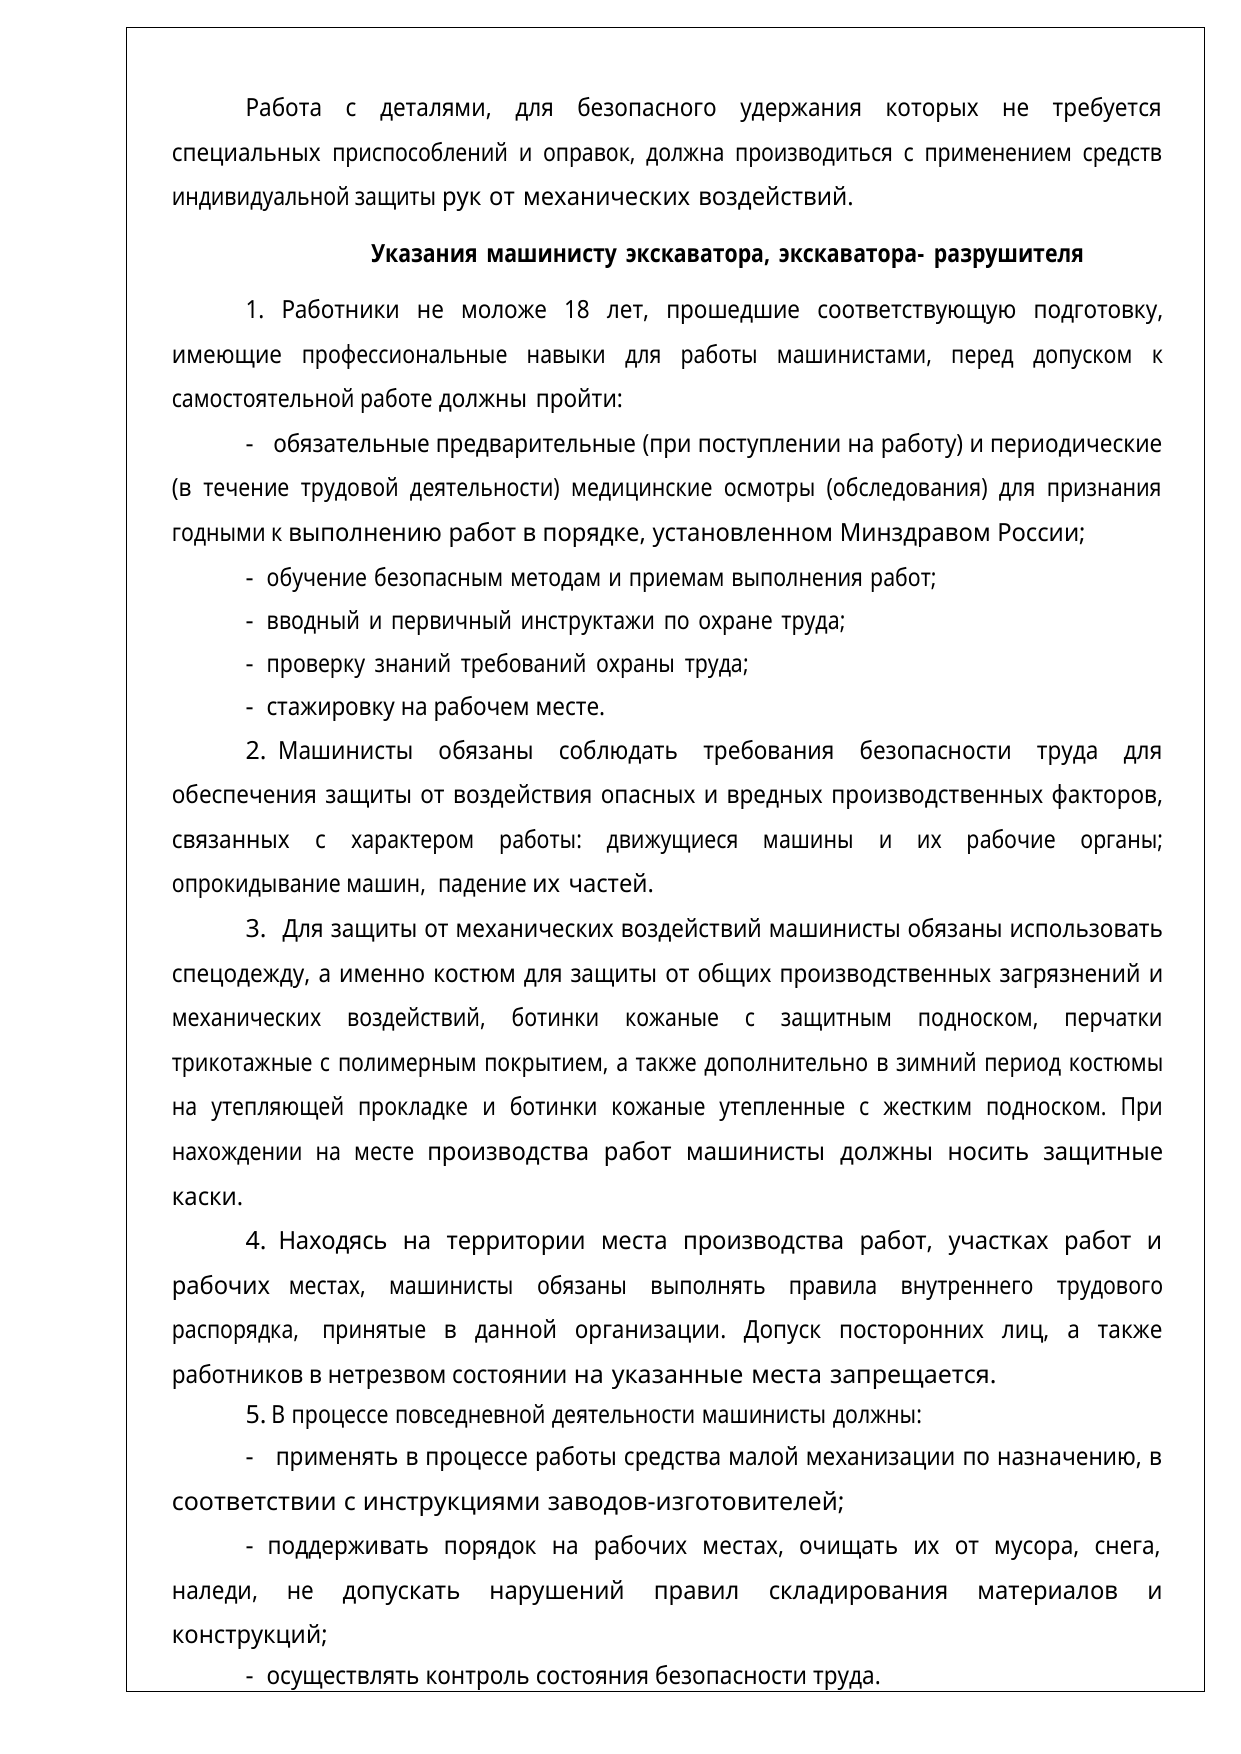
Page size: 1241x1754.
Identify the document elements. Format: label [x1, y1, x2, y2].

table_header [127, 28, 1204, 1691]
